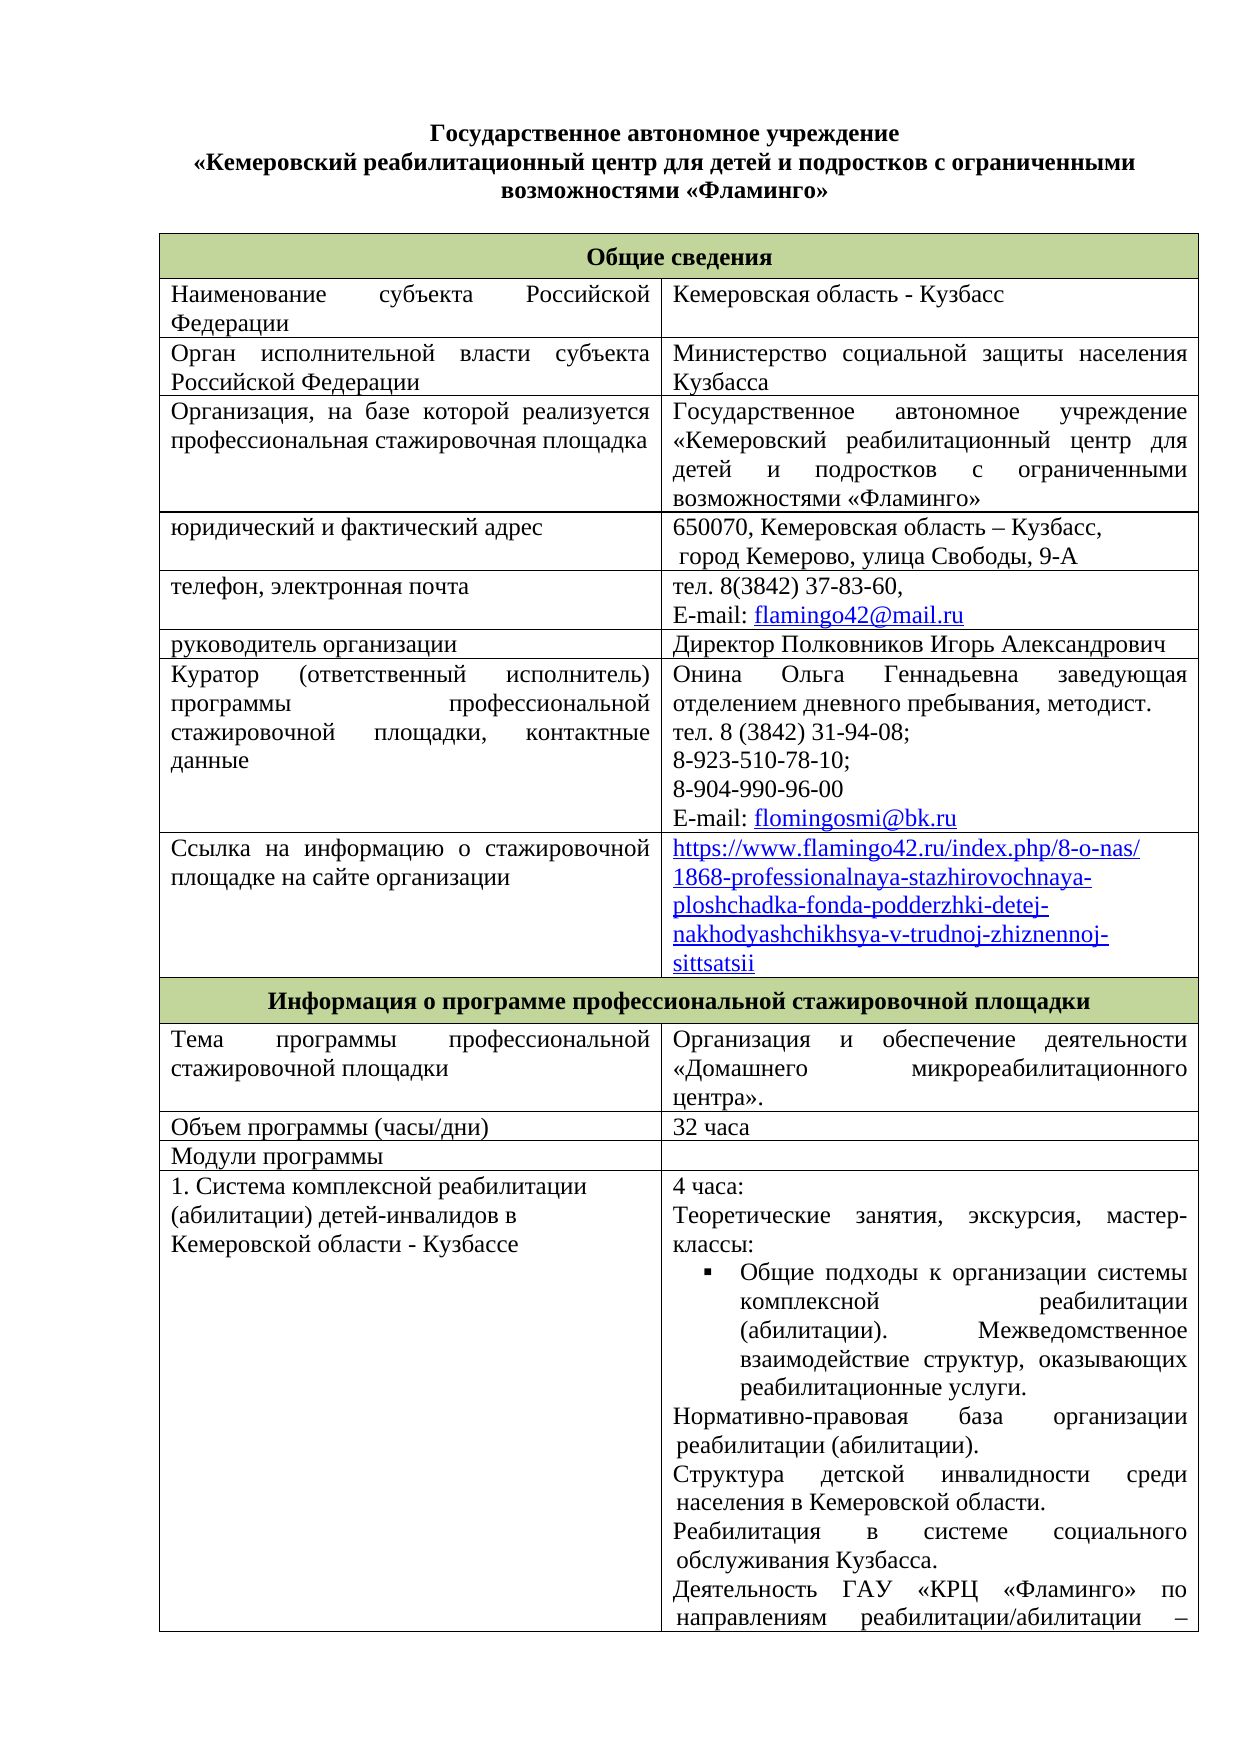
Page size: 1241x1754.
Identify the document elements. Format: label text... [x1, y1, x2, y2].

table_cell Тема программы профессиональной стажировочной площадки [160, 1024, 661, 1111]
table_cell Онина Ольга Геннадьевна заведующая отделением дневного пребывания, методист. тел. 8 (3842) 31-94-08; 8-923-510-78-10; 8-904-990-96-00 E-mail: flomingosmi@bk.ru [662, 659, 1198, 832]
text «Кемеровский реабилитационный центр для детей и подростков с ограниченными возможностями «Фламинго» [177, 147, 1152, 204]
table_cell 32 часа [662, 1112, 1198, 1140]
table_cell телефон, электронная почта [160, 571, 661, 628]
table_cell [160, 1171, 661, 1631]
table_cell 650070, Кемеровская область – Кузбасс, город Кемерово, улица Свободы, 9-А [662, 513, 1198, 570]
table_cell Директор Полковников Игорь Александрович [662, 630, 1198, 658]
table_cell Объем программы (часы/дни) [160, 1112, 661, 1140]
table_cell https://www.flamingo42.ru/index.php/8-o-nas/1868-professionalnaya-stazhirovochnaya-ploshchadka-fonda-podderzhki-detej-nakhodyashchikhsya-v-trudnoj-zhiznennoj-sittsatsii [662, 833, 1198, 977]
table_cell Кемеровская область - Кузбасс [662, 279, 1198, 337]
table_cell Модули программы [160, 1141, 661, 1170]
table_cell Информация о программе профессиональной стажировочной площадки [160, 978, 1198, 1023]
table_cell Ссылка на информацию о стажировочной площадке на сайте организации [160, 833, 661, 977]
table_cell Министерство социальной защиты населения Кузбасса [662, 338, 1198, 395]
table_header Общие сведения [160, 234, 1198, 278]
table_cell руководитель организации [160, 630, 661, 658]
table_cell Орган исполнительной власти субъекта Российской Федерации [160, 338, 661, 395]
table_cell Организация, на базе которой реализуется профессиональная стажировочная площадка [160, 396, 661, 511]
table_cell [662, 1171, 1198, 1631]
table_cell Организация и обеспечение деятельности «Домашнего микрореабилитационного центра». [662, 1024, 1198, 1111]
table_cell юридический и фактический адрес [160, 513, 661, 570]
table_cell [662, 1141, 1198, 1170]
table_cell тел. 8(3842) 37-83-60, E-mail: flamingo42@mail.ru [662, 571, 1198, 628]
table_cell Наименование субъекта Российской Федерации [160, 279, 661, 337]
table_cell Государственное автономное учреждение «Кемеровский реабилитационный центр для детей и подростков с ограниченными возможностями «Фламинго» [662, 396, 1198, 511]
text Государственное автономное учреждение [177, 118, 1152, 147]
table_cell Куратор (ответственный исполнитель) программы профессиональной стажировочной площадки, контактные данные [160, 659, 661, 832]
